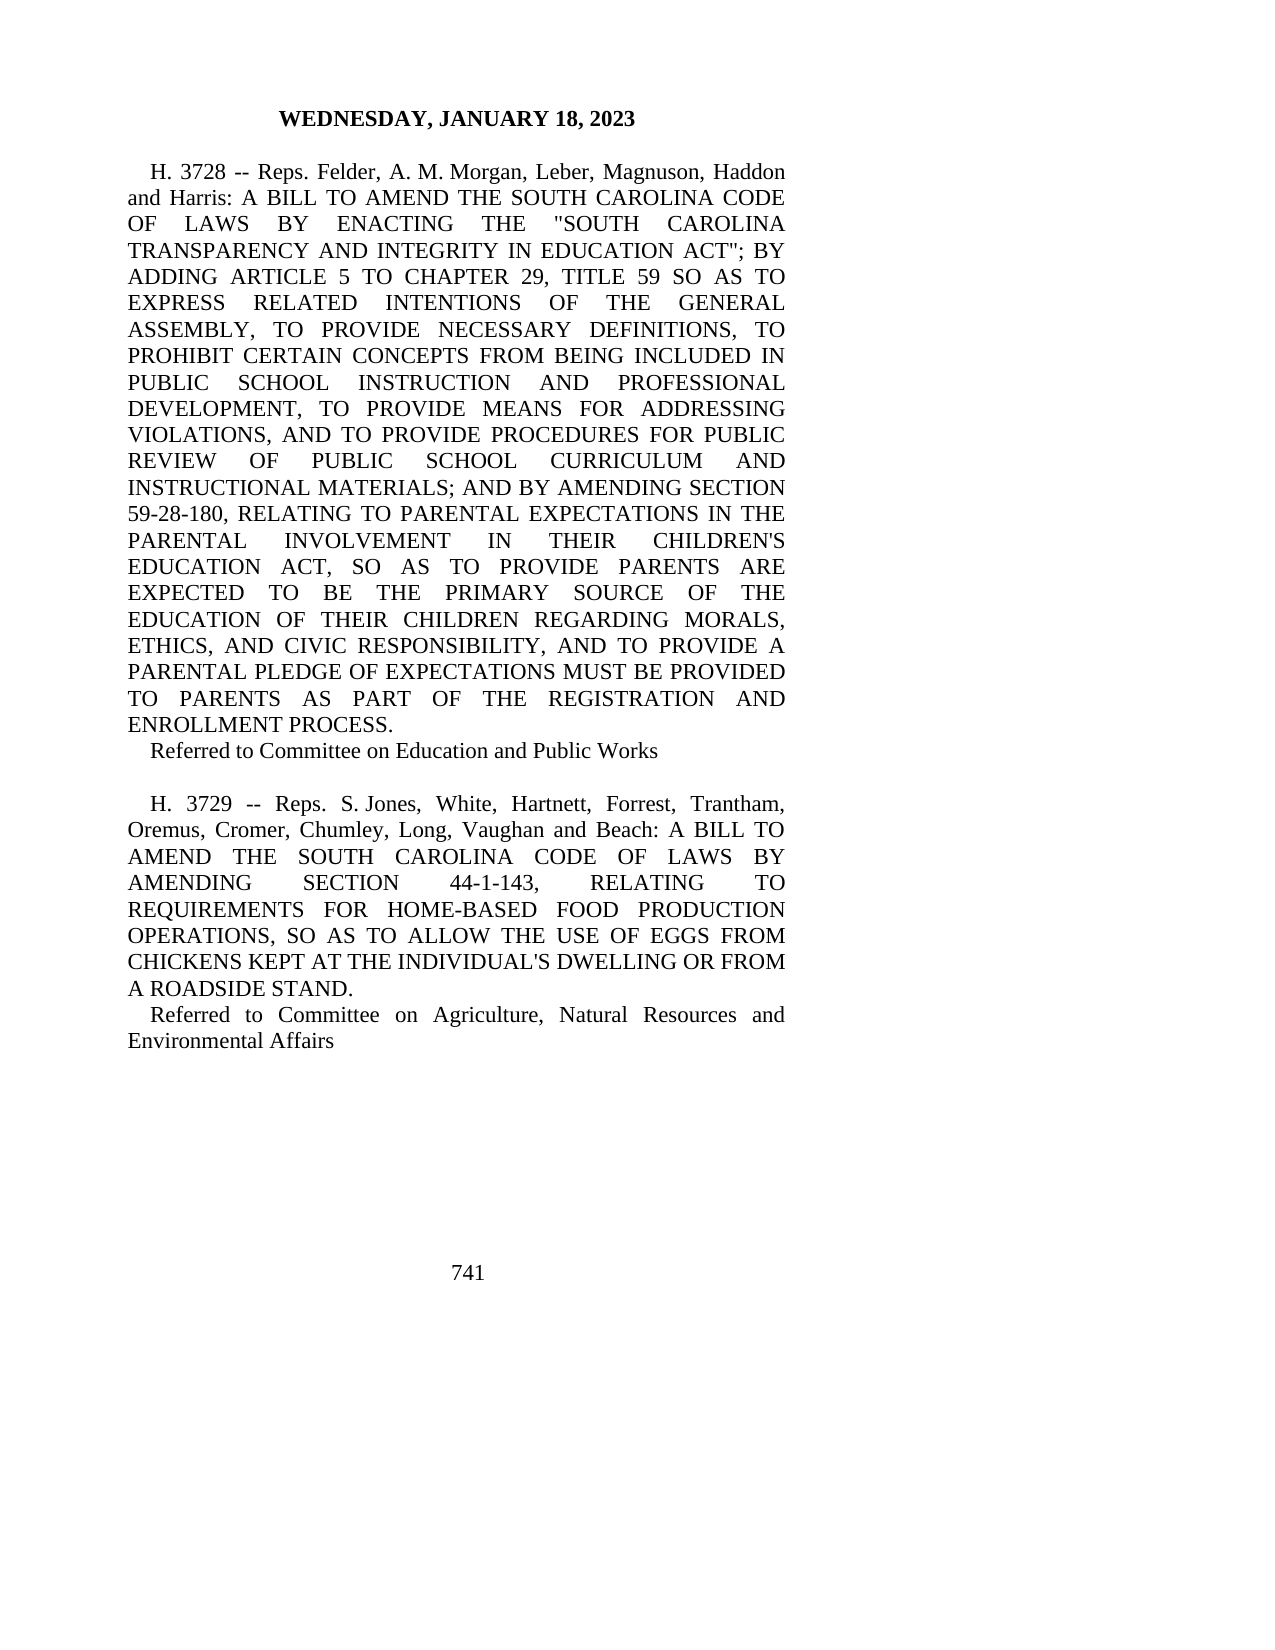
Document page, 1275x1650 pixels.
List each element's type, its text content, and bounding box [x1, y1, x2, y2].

text H. 3729 -- Reps. S. Jones, White, Hartnett, Forrest, Trantham, Oremus, Cromer, Chumley, Long, Vaughan and Beach: A BILL TO AMEND THE SOUTH CAROLINA CODE OF LAWS BY AMENDING SECTION 44-1-143, RELATING TO REQUIREMENTS FOR HOME-BASED FOOD PRODUCTION OPERATIONS, SO AS TO ALLOW THE USE OF EGGS FROM CHICKENS KEPT AT THE INDIVIDUAL'S DWELLING OR FROM A ROADSIDE STAND. [127, 790, 786, 1001]
text Referred to Committee on Agriculture, Natural Resources and Environmental Affairs [127, 1001, 786, 1054]
text Referred to Committee on Education and Public Works [127, 737, 786, 764]
text H. 3728 -- Reps. Felder, A. M. Morgan, Leber, Magnuson, Haddon and Harris: A BILL TO AMEND THE SOUTH CAROLINA CODE OF LAWS BY ENACTING THE "SOUTH CAROLINA TRANSPARENCY AND INTEGRITY IN EDUCATION ACT"; BY ADDING ARTICLE 5 TO CHAPTER 29, TITLE 59 SO AS TO EXPRESS RELATED INTENTIONS OF THE GENERAL ASSEMBLY, TO PROVIDE NECESSARY DEFINITIONS, TO PROHIBIT CERTAIN CONCEPTS FROM BEING INCLUDED IN PUBLIC SCHOOL INSTRUCTION AND PROFESSIONAL DEVELOPMENT, TO PROVIDE MEANS FOR ADDRESSING VIOLATIONS, AND TO PROVIDE PROCEDURES FOR PUBLIC REVIEW OF PUBLIC SCHOOL CURRICULUM AND INSTRUCTIONAL MATERIALS; AND BY AMENDING SECTION 59-28-180, RELATING TO PARENTAL EXPECTATIONS IN THE PARENTAL INVOLVEMENT IN THEIR CHILDREN'S EDUCATION ACT, SO AS TO PROVIDE PARENTS ARE EXPECTED TO BE THE PRIMARY SOURCE OF THE EDUCATION OF THEIR CHILDREN REGARDING MORALS, ETHICS, AND CIVIC RESPONSIBILITY, AND TO PROVIDE A PARENTAL PLEDGE OF EXPECTATIONS MUST BE PROVIDED TO PARENTS AS PART OF THE REGISTRATION AND ENROLLMENT PROCESS. [127, 158, 786, 737]
